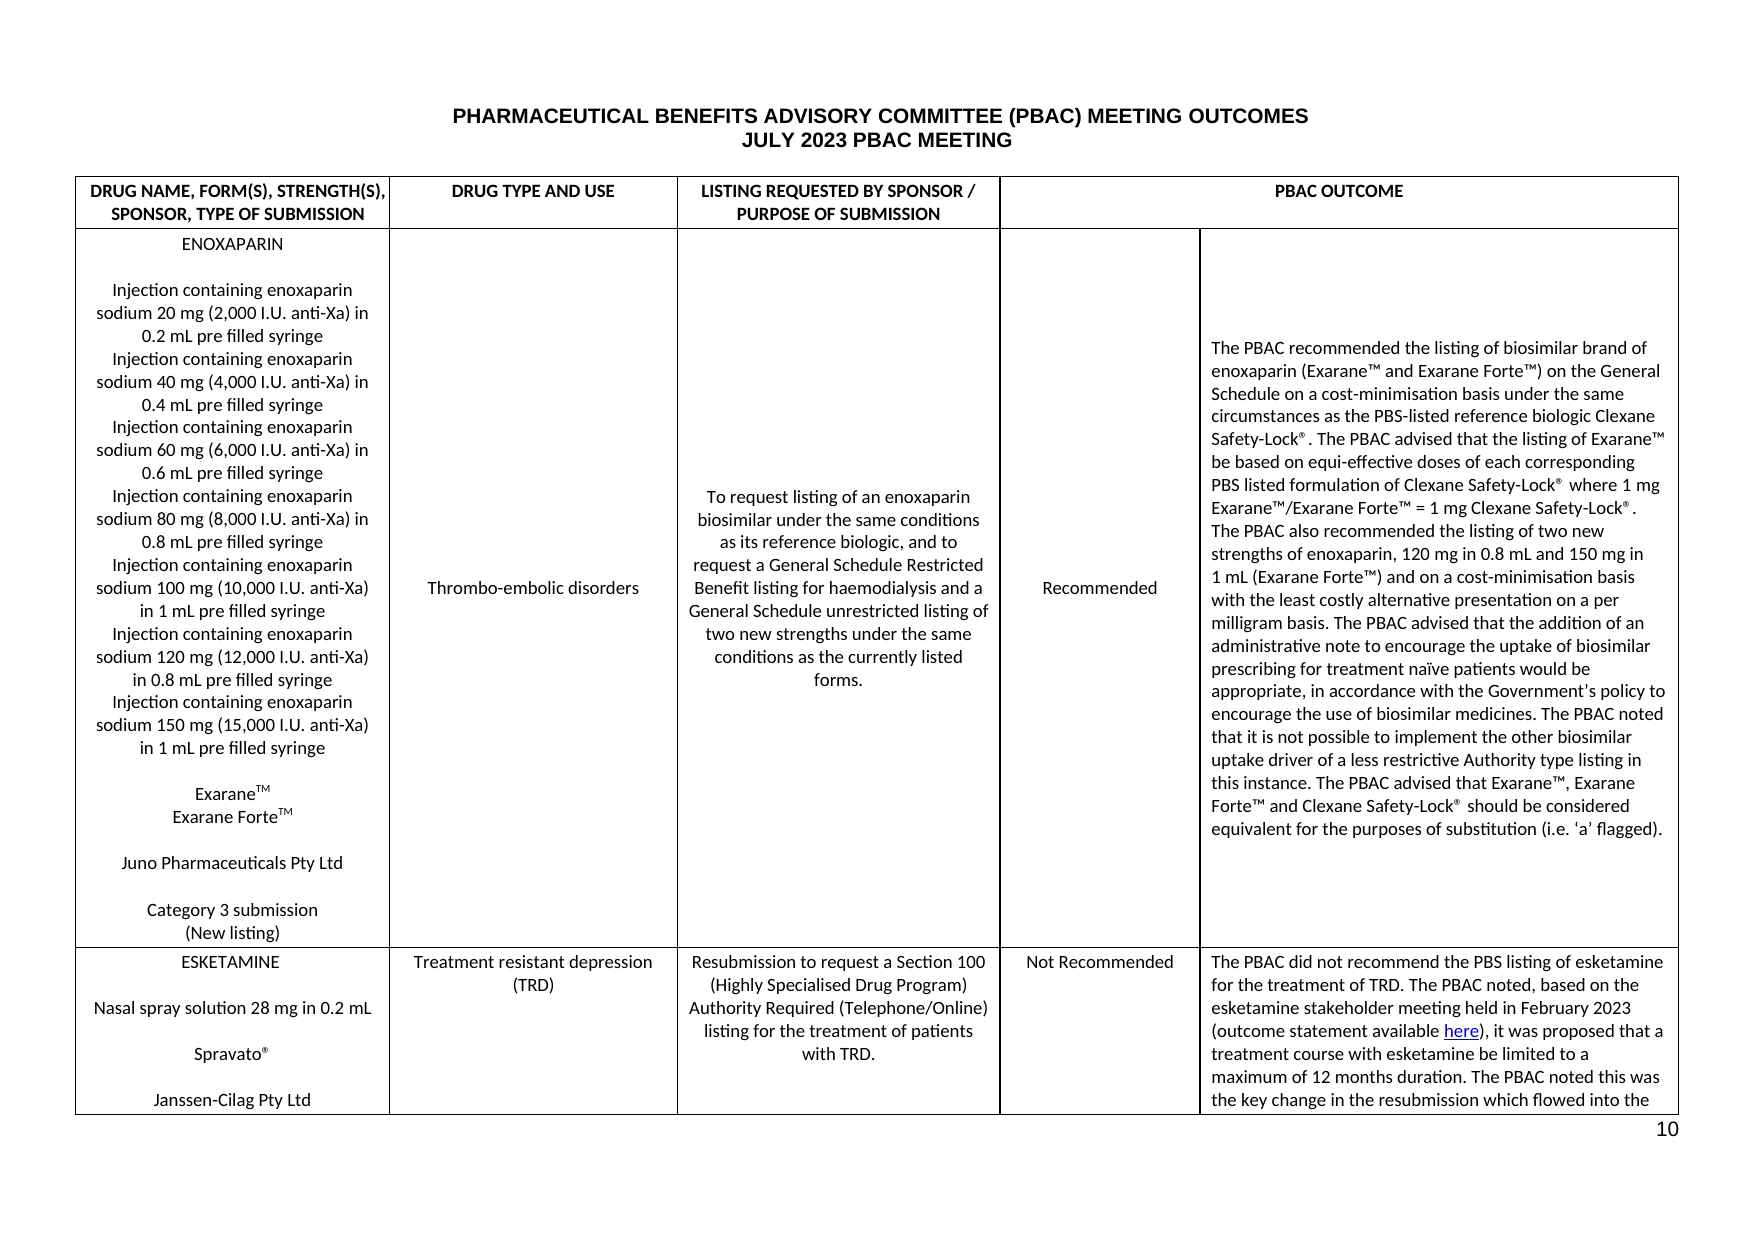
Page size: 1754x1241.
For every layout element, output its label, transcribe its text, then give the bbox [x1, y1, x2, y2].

table_cell The PBAC recommended the listing of biosimilar brand of enoxaparin (Exarane™ and Exarane Forte™) on the General Schedule on a cost-minimisation basis under the same circumstances as the PBS-listed reference biologic Clexane Safety-Lock®. The PBAC advised that the listing of Exarane™ be based on equi-effective doses of each corresponding PBS listed formulation of Clexane Safety-Lock® where 1 mg Exarane™/Exarane Forte™ = 1 mg Clexane Safety-Lock®. The PBAC also recommended the listing of two new strengths of enoxaparin, 120 mg in 0.8 mL and 150 mg in 1 mL (Exarane Forte™) and on a cost-minimisation basis with the least costly alternative presentation on a per milligram basis. The PBAC advised that the addition of an administrative note to encourage the uptake of biosimilar prescribing for treatment naïve patients would be appropriate, in accordance with the Government’s policy to encourage the use of biosimilar medicines. The PBAC noted that it is not possible to implement the other biosimilar uptake driver of a less restrictive Authority type listing in this instance. The PBAC advised that Exarane™, Exarane Forte™ and Clexane Safety-Lock® should be considered equivalent for the purposes of substitution (i.e. ‘a’ flagged). [1201, 229, 1678, 947]
table_header DRUG NAME, FORM(S), STRENGTH(S), SPONSOR, TYPE OF SUBMISSION [76, 177, 389, 228]
table_header LISTING REQUESTED BY SPONSOR / PURPOSE OF SUBMISSION [678, 177, 999, 228]
table_header DRUG TYPE AND USE [390, 177, 677, 228]
table_cell Recommended [1001, 229, 1199, 947]
table_cell Treatment resistant depression (TRD) [390, 948, 677, 1114]
table_cell Not Recommended [1001, 948, 1199, 1114]
table_cell ENOXAPARIN Injection containing enoxaparin sodium 20 mg (2,000 I.U. anti-Xa) in 0.2 mL pre filled syringe Injection containing enoxaparin sodium 40 mg (4,000 I.U. anti-Xa) in 0.4 mL pre filled syringe Injection containing enoxaparin sodium 60 mg (6,000 I.U. anti-Xa) in 0.6 mL pre filled syringe Injection containing enoxaparin sodium 80 mg (8,000 I.U. anti-Xa) in 0.8 mL pre filled syringe Injection containing enoxaparin sodium 100 mg (10,000 I.U. anti-Xa) in 1 mL pre filled syringe Injection containing enoxaparin sodium 120 mg (12,000 I.U. anti-Xa) in 0.8 mL pre filled syringe Injection containing enoxaparin sodium 150 mg (15,000 I.U. anti-Xa) in 1 mL pre filled syringe ExaraneTM Exarane ForteTM Juno Pharmaceuticals Pty Ltd Category 3 submission (New listing) [76, 229, 389, 947]
table_cell To request listing of an enoxaparin biosimilar under the same conditions as its reference biologic, and to request a General Schedule Restricted Benefit listing for haemodialysis and a General Schedule unrestricted listing of two new strengths under the same conditions as the currently listed forms. [678, 229, 999, 947]
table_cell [1201, 948, 1678, 1114]
table_cell Thrombo-embolic disorders [390, 229, 677, 947]
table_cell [76, 948, 389, 1114]
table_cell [678, 948, 999, 1114]
table_header PBAC OUTCOME [1001, 177, 1678, 228]
